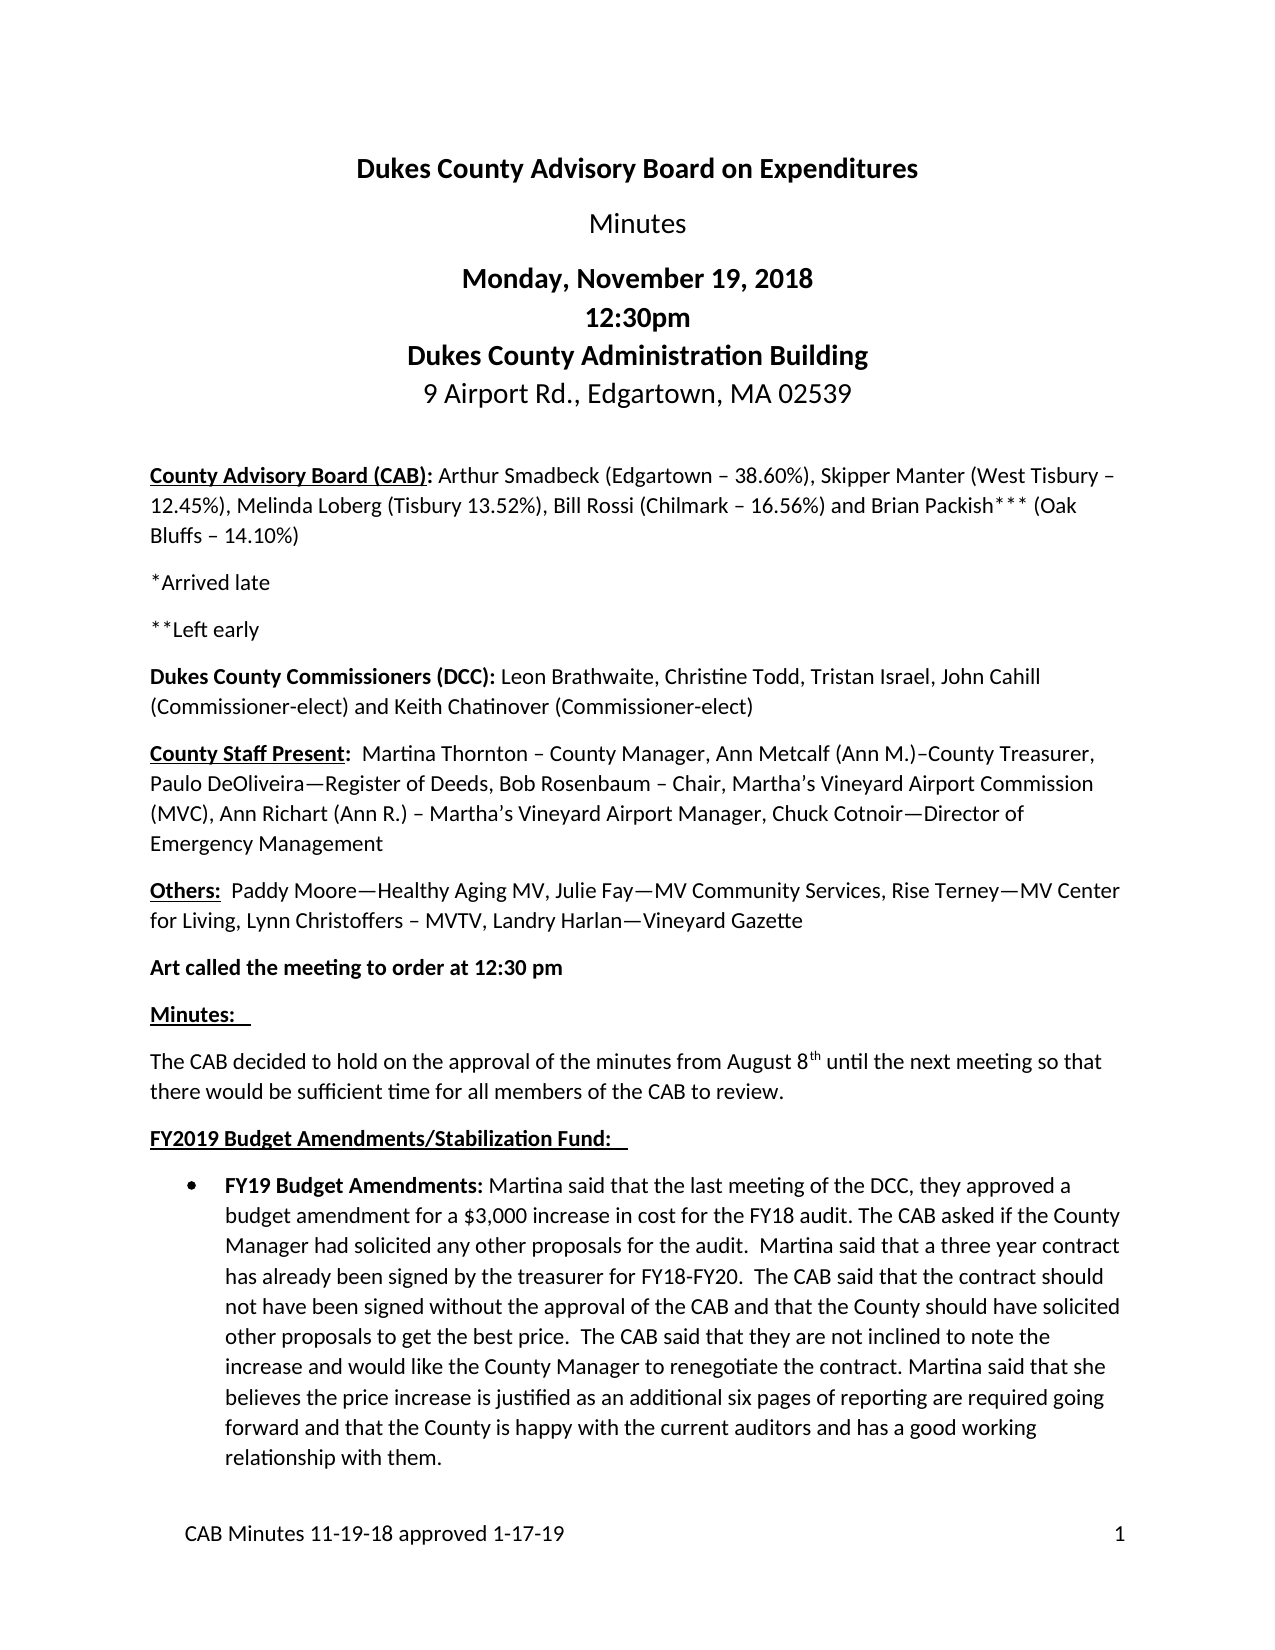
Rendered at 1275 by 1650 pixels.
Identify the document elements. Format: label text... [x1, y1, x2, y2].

text *Arrived late [150, 568, 1125, 596]
text **Left early [150, 615, 1125, 643]
text Minutes [150, 205, 1125, 241]
text Others: Paddy Moore—Healthy Aging MV, Julie Fay—MV Community Services, Rise Terney—MV Center for Living, Lynn Christoffers – MVTV, Landry Harlan—Vineyard Gazette [150, 876, 1125, 935]
text County Staff Present: Martina Thornton – County Manager, Ann Metcalf (Ann M.)–County Treasurer, Paulo DeOliveira—Register of Deeds, Bob Rosenbaum – Chair, Martha’s Vineyard Airport Commission (MVC), Ann Richart (Ann R.) – Martha’s Vineyard Airport Manager, Chuck Cotnoir—Director of Emergency Management [150, 739, 1125, 858]
text Dukes County Commissioners (DCC): Leon Brathwaite, Christine Todd, Tristan Israel, John Cahill (Commissioner-elect) and Keith Chatinover (Commissioner-elect) [150, 662, 1125, 720]
text 12:30pm [150, 299, 1125, 334]
list FY19 Budget Amendments: Martina said that the last meeting of the DCC, they approved a budget amendment for a $3,000 increase in cost for the FY18 audit. The CAB asked if the County Manager had solicited any other proposals for the audit. Martina said that a three year contract has already been signed by the treasurer for FY18-FY20. The CAB said that the contract should not have been signed without the approval of the CAB and that the County should have solicited other proposals to get the best price. The CAB said that they are not inclined to note the increase and would like the County Manager to renegotiate the contract. Martina said that she believes the price increase is justified as an additional six pages of reporting are required going forward and that the County is happy with the current auditors and has a good working relationship with them. [187, 1171, 1125, 1471]
text 9 Airport Rd., Edgartown, MA 02539 [150, 376, 1125, 411]
text Monday, November 19, 2018 [150, 260, 1125, 296]
text Minutes: [150, 1000, 1125, 1028]
text The CAB decided to hold on the approval of the minutes from August 8th until the next meeting so that there would be sufficient time for all members of the CAB to review. [150, 1047, 1125, 1106]
text Dukes County Administration Building [150, 337, 1125, 373]
text Art called the meeting to order at 12:30 pm [150, 953, 1125, 982]
text Dukes County Advisory Board on Expenditures [150, 150, 1125, 186]
text County Advisory Board (CAB): Arthur Smadbeck (Edgartown – 38.60%), Skipper Manter (West Tisbury – 12.45%), Melinda Loberg (Tisbury 13.52%), Bill Rossi (Chilmark – 16.56%) and Brian Packish*** (Oak Bluffs – 14.10%) [150, 461, 1125, 549]
text FY2019 Budget Amendments/Stabilization Fund: [150, 1124, 1125, 1152]
